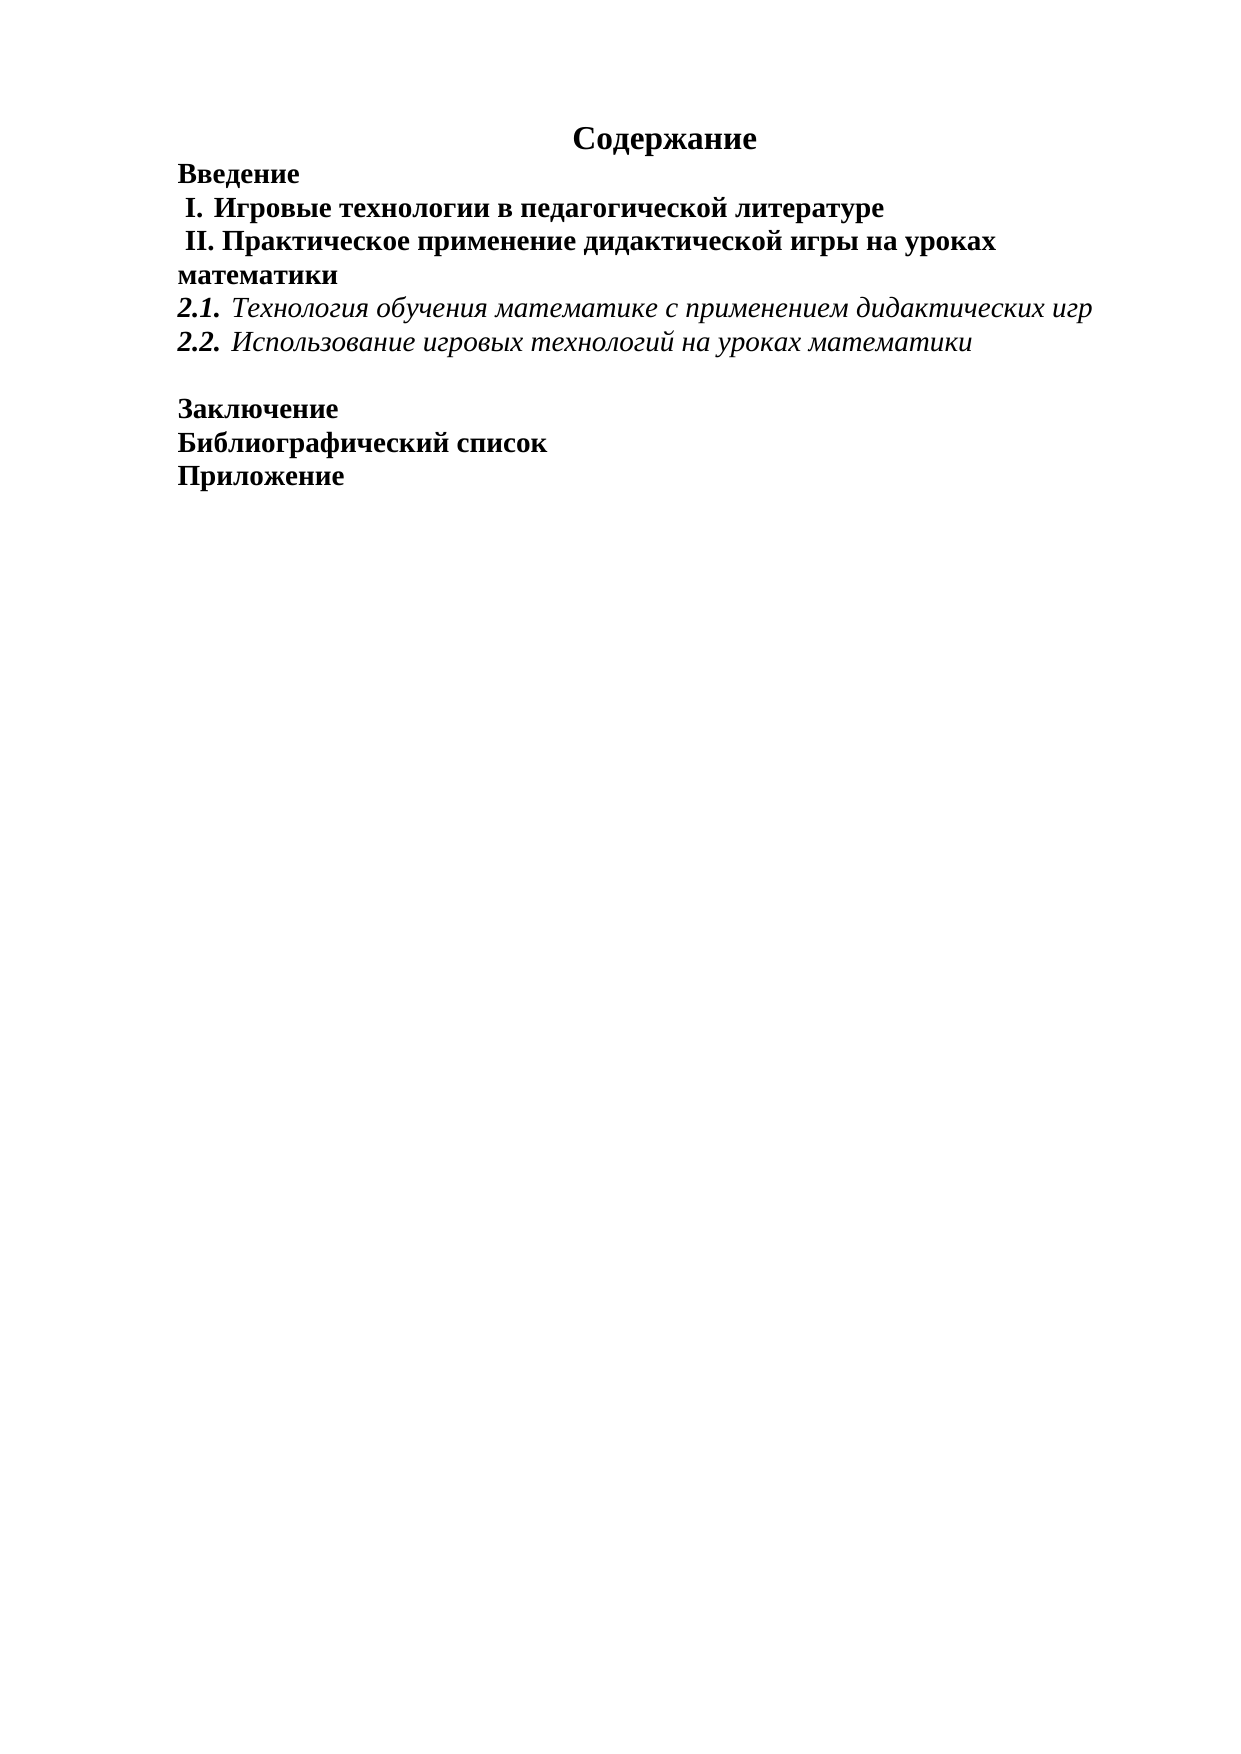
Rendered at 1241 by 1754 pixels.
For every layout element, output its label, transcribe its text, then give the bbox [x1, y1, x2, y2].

text Приложение [177, 458, 1152, 492]
text Введение [177, 156, 1152, 190]
text II. Практическое применение дидактической игры на уроках математики [177, 223, 1152, 291]
text 2.2. Использование игровых технологий на уроках математики [177, 324, 1152, 358]
text 2.1. Технология обучения математике с применением дидактических игр [177, 291, 1152, 324]
text Библиографический список [177, 425, 1152, 458]
text I. Игровые технологии в педагогической литературе [177, 190, 1152, 223]
text Заключение [177, 358, 1152, 425]
text Содержание [177, 118, 1152, 156]
